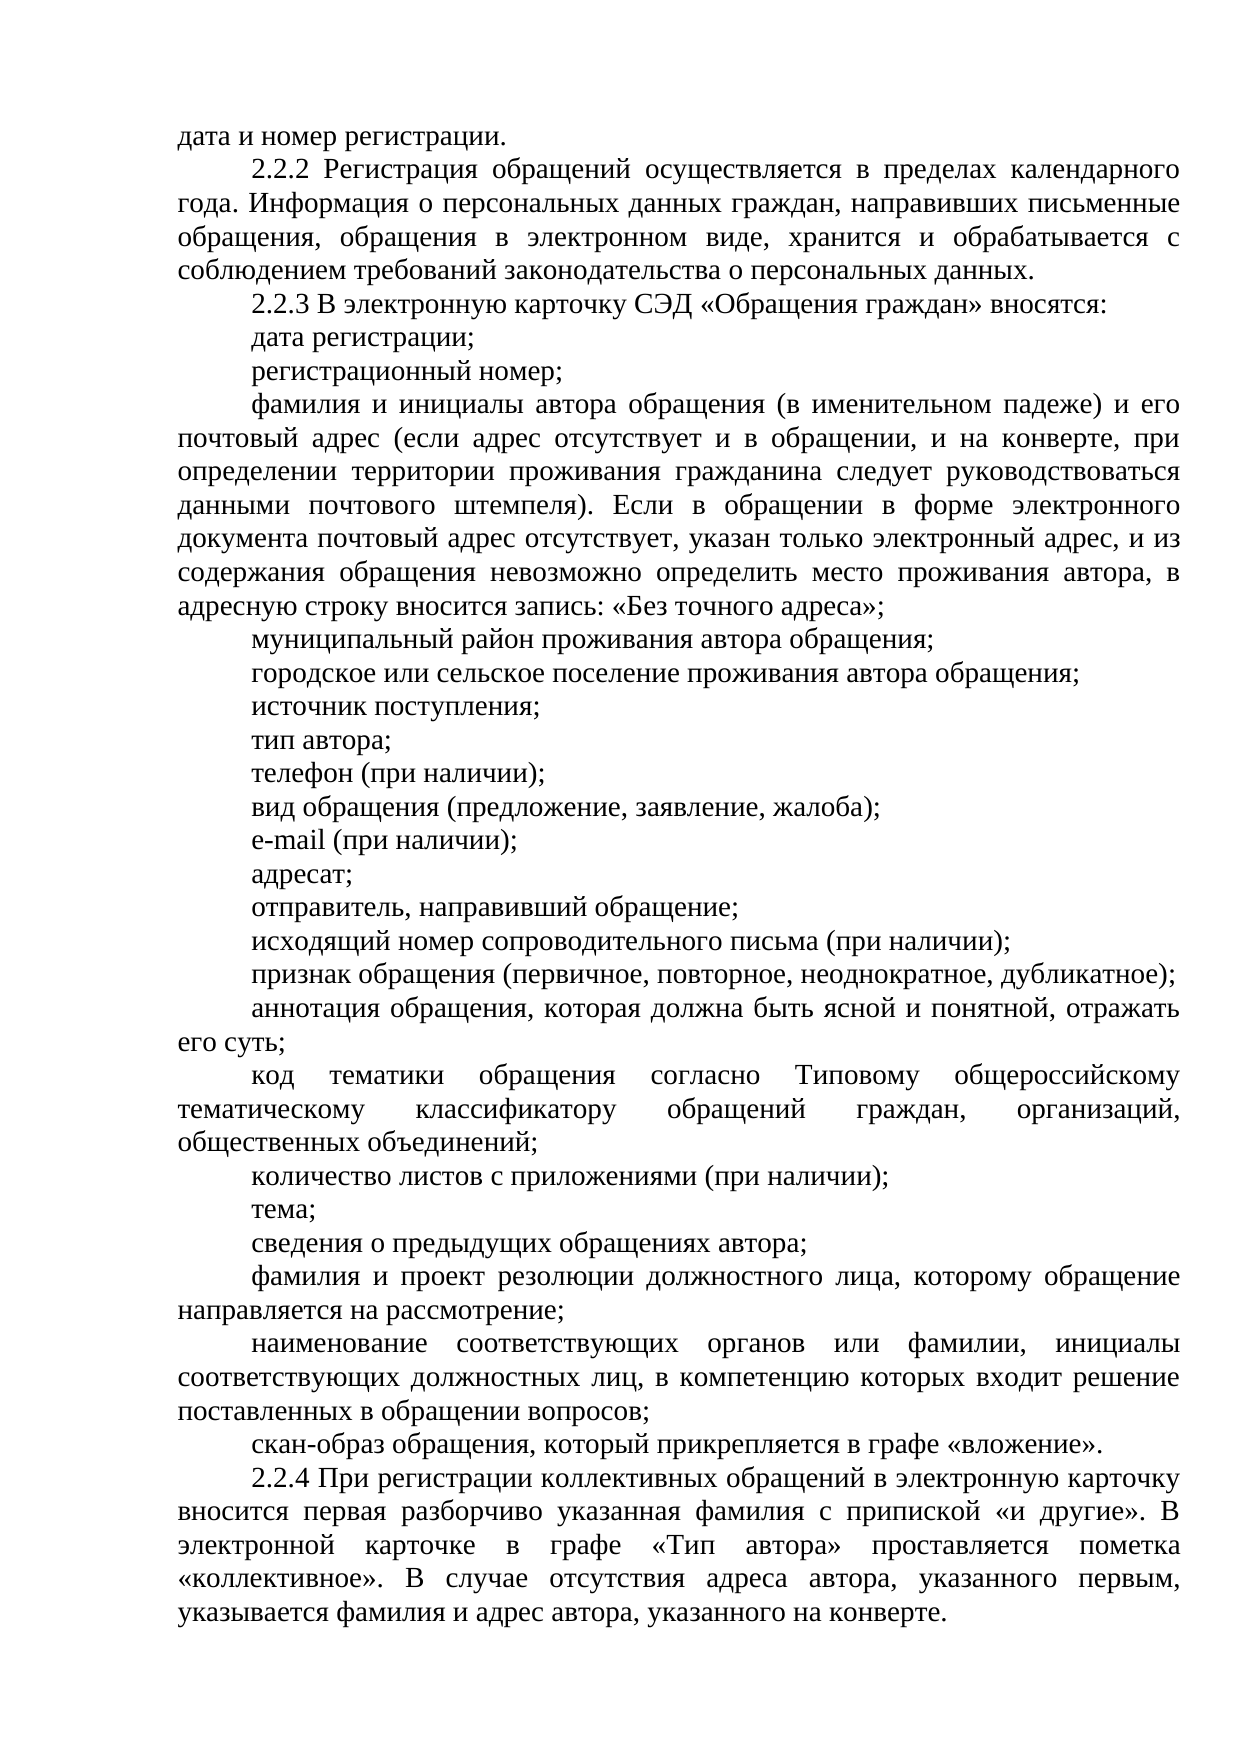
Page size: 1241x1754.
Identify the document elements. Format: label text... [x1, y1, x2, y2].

text источник поступления; [177, 688, 1181, 722]
text вид обращения (предложение, заявление, жалоба); [177, 789, 1181, 822]
text 2.2.3 В электронную карточку СЭД «Обращения граждан» вносятся: [177, 286, 1181, 319]
text количество листов с приложениями (при наличии); [177, 1158, 1181, 1191]
text отправитель, направивший обращение; [177, 889, 1181, 923]
text дата регистрации; [177, 319, 1181, 353]
text исходящий номер сопроводительного письма (при наличии); [177, 923, 1181, 957]
text e-mail (при наличии); [177, 822, 1181, 856]
text скан-образ обращения, который прикрепляется в графе «вложение». [177, 1426, 1181, 1460]
text 2.2.4 При регистрации коллективных обращений в электронную карточку вносится первая разборчиво указанная фамилия с припиской «и другие». В электронной карточке в графе «Тип автора» проставляется пометка «коллективное». В случае отсутствия адреса автора, указанного первым, указывается фамилия и адрес автора, указанного на конверте. [177, 1460, 1181, 1627]
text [177, 118, 1181, 152]
text адресат; [177, 856, 1181, 889]
text фамилия и проект резолюции должностного лица, которому обращение направляется на рассмотрение; [177, 1258, 1181, 1326]
text наименование соответствующих органов или фамилии, инициалы соответствующих должностных лиц, в компетенцию которых входит решение поставленных в обращении вопросов; [177, 1326, 1181, 1426]
text аннотация обращения, которая должна быть ясной и понятной, отражать его суть; [177, 990, 1181, 1057]
text признак обращения (первичное, повторное, неоднократное, дубликатное); [177, 957, 1181, 990]
text фамилия и инициалы автора обращения (в именительном падеже) и его почтовый адрес (если адрес отсутствует и в обращении, и на конверте, при определении территории проживания гражданина следует руководствоваться данными почтового штемпеля). Если в обращении в форме электронного документа почтовый адрес отсутствует, указан только электронный адрес, и из содержания обращения невозможно определить место проживания автора, в адресную строку вносится запись: «Без точного адреса»; [177, 386, 1181, 621]
text тип автора; [177, 722, 1181, 755]
text городское или сельское поселение проживания автора обращения; [177, 655, 1181, 688]
text код тематики обращения согласно Типовому общероссийскому тематическому классификатору обращений граждан, организаций, общественных объединений; [177, 1057, 1181, 1158]
text тема; [177, 1191, 1181, 1225]
text телефон (при наличии); [177, 755, 1181, 789]
text регистрационный номер; [177, 353, 1181, 386]
text муниципальный район проживания автора обращения; [177, 621, 1181, 655]
text 2.2.2 Регистрация обращений осуществляется в пределах календарного года. Информация о персональных данных граждан, направивших письменные обращения, обращения в электронном виде, хранится и обрабатывается с соблюдением требований законодательства о персональных данных. [177, 152, 1181, 286]
text сведения о предыдущих обращениях автора; [177, 1225, 1181, 1258]
